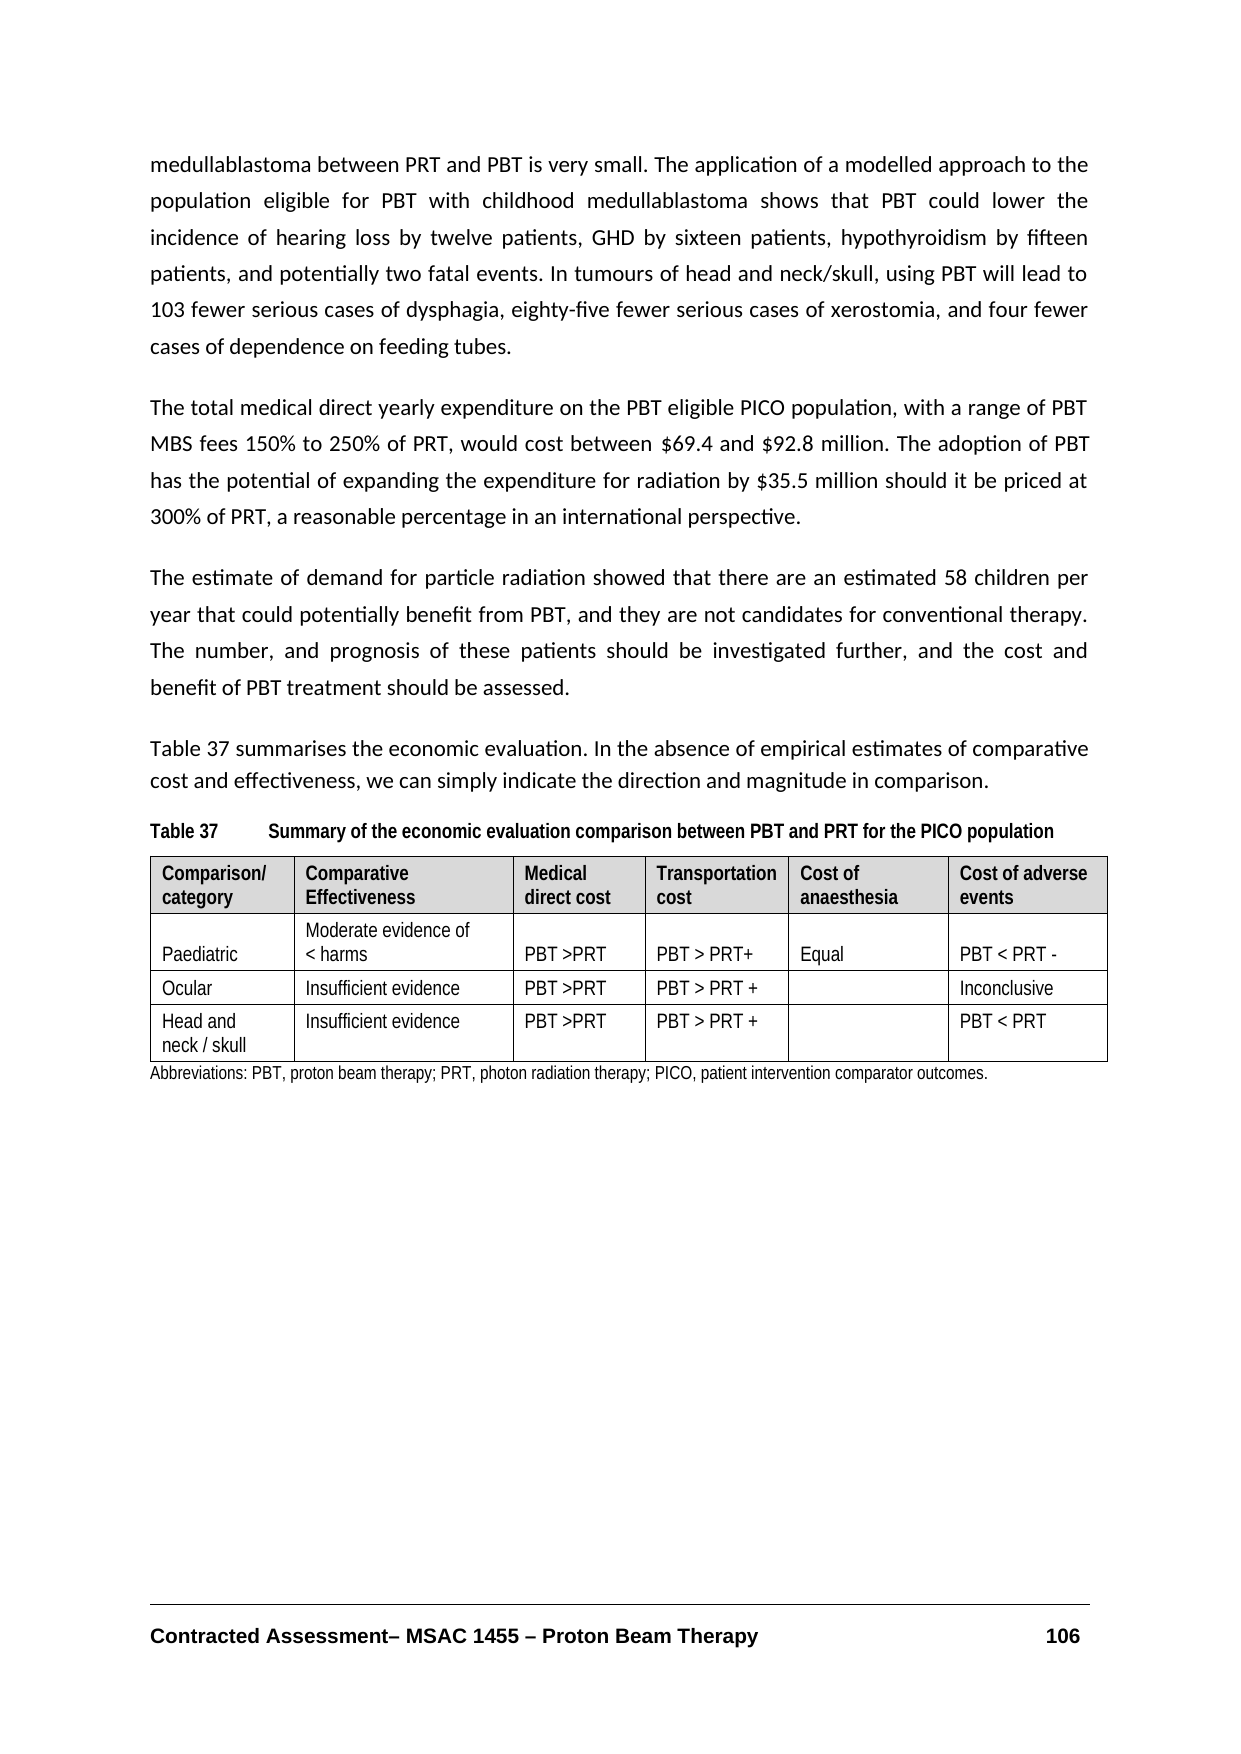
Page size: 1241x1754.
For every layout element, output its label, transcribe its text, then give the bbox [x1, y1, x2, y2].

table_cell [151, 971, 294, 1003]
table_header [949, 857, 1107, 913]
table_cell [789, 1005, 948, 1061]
text Table 37 summarises the economic evaluation. In the absence of empirical estimates of comparative cost and effectiveness, we can simply indicate the direction and magnitude in comparison. [150, 734, 1090, 794]
text The total medical direct yearly expenditure on the PBT eligible PICO population, with a range of PBT MBS fees 150% to 250% of PRT, would cost between $69.4 and $92.8 million. The adoption of PBT has the potential of expanding the expenditure for radiation by $35.5 million should it be priced at 300% of PRT, a reasonable percentage in an international perspective. [150, 393, 1090, 530]
text Table 37 Summary of the economic evaluation comparison between PBT and PRT for the PICO population [150, 819, 1090, 843]
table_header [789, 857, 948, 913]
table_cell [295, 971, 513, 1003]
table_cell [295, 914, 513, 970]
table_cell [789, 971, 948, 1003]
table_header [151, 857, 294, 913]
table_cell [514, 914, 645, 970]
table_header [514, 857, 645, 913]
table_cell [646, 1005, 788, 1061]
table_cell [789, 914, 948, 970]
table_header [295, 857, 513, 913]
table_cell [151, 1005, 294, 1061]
text The estimate of demand for particle radiation showed that there are an estimated 58 children per year that could potentially benefit from PBT, and they are not candidates for conventional therapy. The number, and prognosis of these patients should be investigated further, and the cost and benefit of PBT treatment should be assessed. [150, 563, 1090, 701]
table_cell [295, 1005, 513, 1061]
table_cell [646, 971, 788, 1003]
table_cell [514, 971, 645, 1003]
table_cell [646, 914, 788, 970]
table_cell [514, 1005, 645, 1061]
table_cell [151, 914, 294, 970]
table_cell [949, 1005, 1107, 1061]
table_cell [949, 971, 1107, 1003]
text Abbreviations: PBT, proton beam therapy; PRT, photon radiation therapy; PICO, patient intervention comparator outcomes. [150, 1062, 1090, 1083]
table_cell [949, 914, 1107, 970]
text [150, 150, 1090, 360]
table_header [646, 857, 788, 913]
